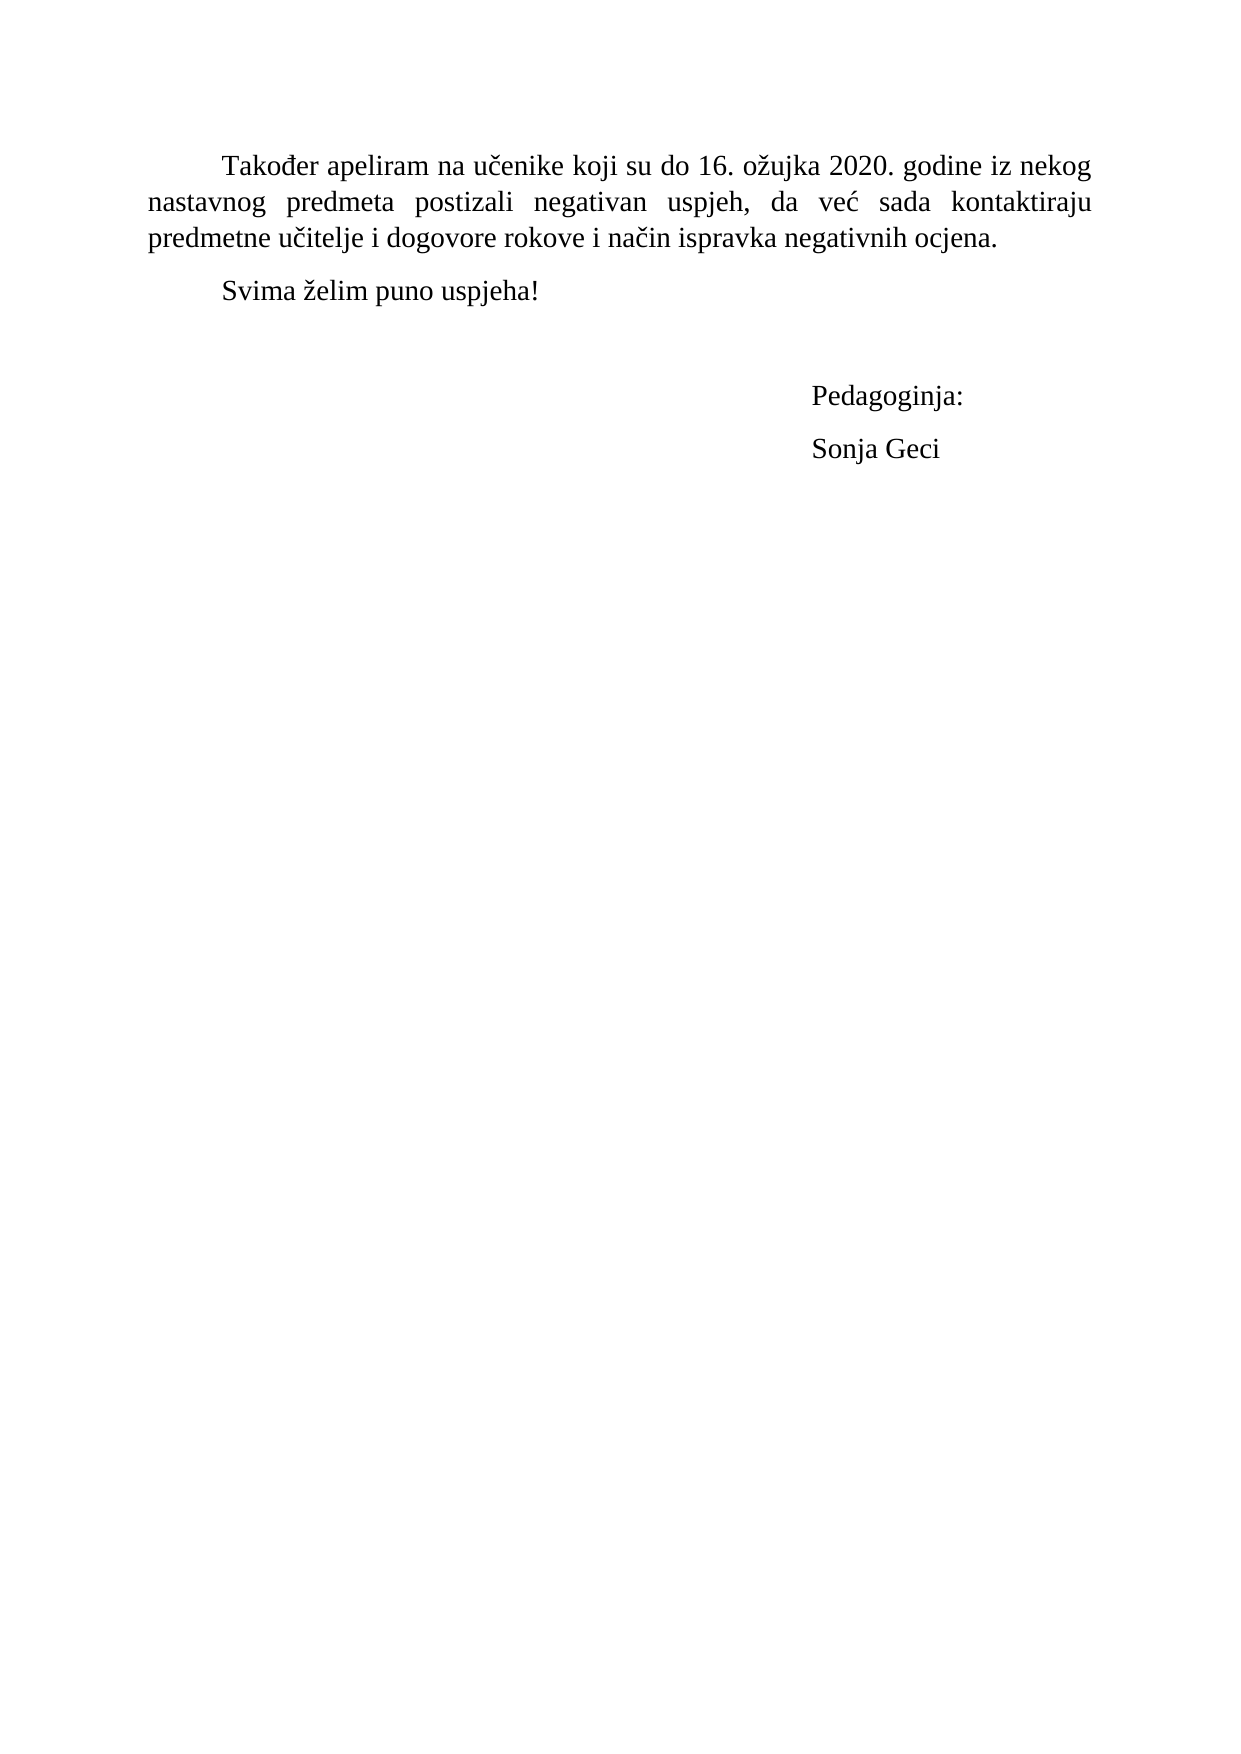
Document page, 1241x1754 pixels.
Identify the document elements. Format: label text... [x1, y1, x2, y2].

text Sonja Geci [148, 431, 1093, 465]
text Pedagoginja: [148, 378, 1093, 412]
text Svima želim puno uspjeha! [148, 273, 1093, 306]
text Također apeliram na učenike koji su do 16. ožujka 2020. godine iz nekog nastavnog predmeta postizali negativan uspjeh, da već sada kontaktiraju predmetne učitelje i dogovore rokove i način ispravka negativnih ocjena. [148, 148, 1093, 253]
